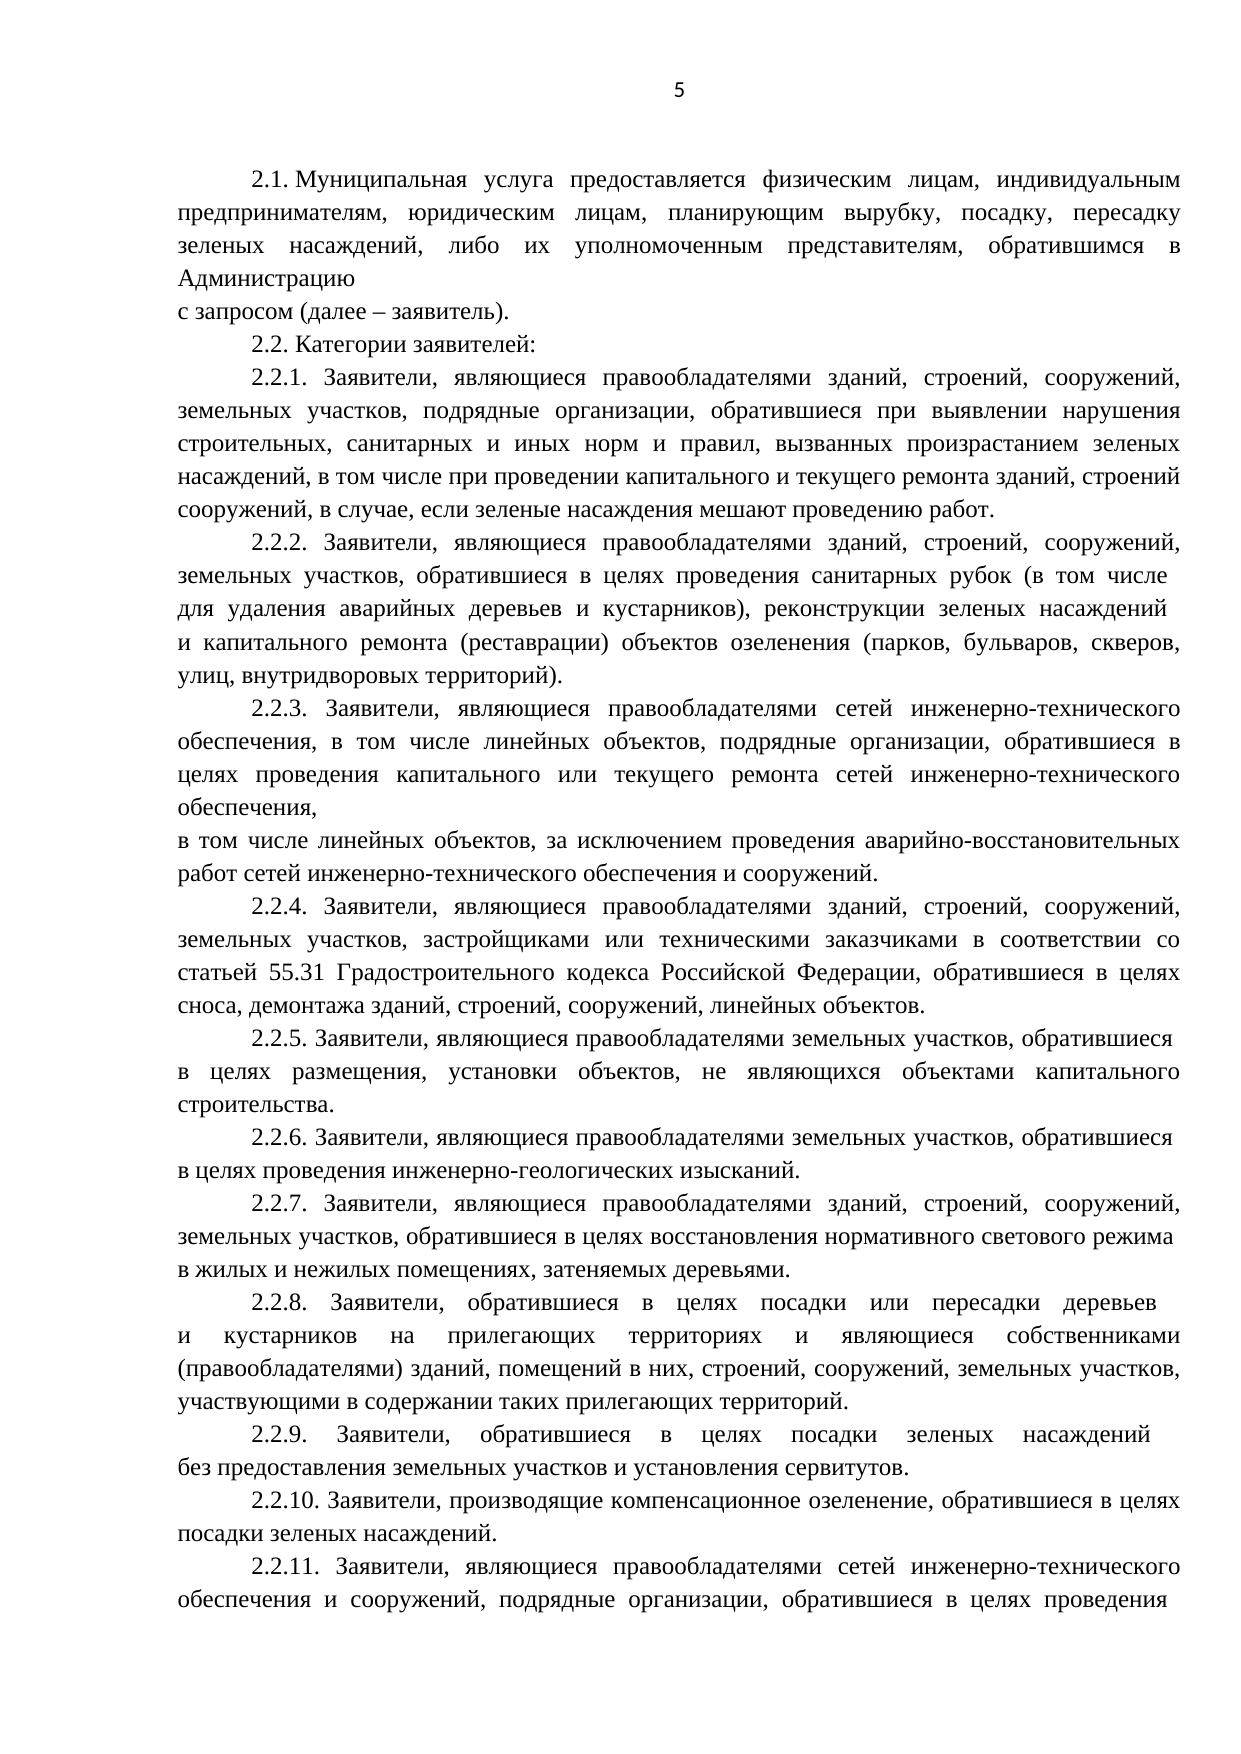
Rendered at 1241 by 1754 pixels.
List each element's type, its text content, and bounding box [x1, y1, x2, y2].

list 2.2.7. Заявители, являющиеся правообладателями зданий, строений, сооружений, земельных участков, обратившиеся в целях восстановления нормативного светового режима в жилых и нежилых помещениях, затеняемых деревьями. [177, 1188, 1181, 1283]
list 2.2.5. Заявители, являющиеся правообладателями земельных участков, обратившиеся в целях размещения, установки объектов, не являющихся объектами капитального строительства. [177, 1023, 1181, 1118]
list 2.2.3. Заявители, являющиеся правообладателями сетей инженерно-технического обеспечения, в том числе линейных объектов, подрядные организации, обратившиеся в целях проведения капитального или текущего ремонта сетей инженерно-технического обеспечения, в том числе линейных объектов, за исключением проведения аварийно-восстановительных работ сетей инженерно-технического обеспечения и сооружений. [177, 693, 1181, 887]
list 2.2.8. Заявители, обратившиеся в целях посадки или пересадки деревьев и кустарников на прилегающих территориях и являющиеся собственниками (правообладателями) зданий, помещений в них, строений, сооружений, земельных участков, участвующими в содержании таких прилегающих территорий. [177, 1287, 1181, 1415]
list 2.2.4. Заявители, являющиеся правообладателями зданий, строений, сооружений, земельных участков, застройщиками или техническими заказчиками в соответствии со статьей 55.31 Градостроительного кодекса Российской Федерации, обратившиеся в целях сноса, демонтажа зданий, строений, сооружений, линейных объектов. [177, 891, 1181, 1019]
list Муниципальная услуга предоставляется физическим лицам, индивидуальным предпринимателям, юридическим лицам, планирующим вырубку, посадку, пересадку зеленых насаждений, либо их уполномоченным представителям, обратившимся в Администрацию с запросом (далее – заявитель). [177, 164, 1181, 325]
list 2.2.1. Заявители, являющиеся правообладателями зданий, строений, сооружений, земельных участков, подрядные организации, обратившиеся при выявлении нарушения строительных, санитарных и иных норм и правил, вызванных произрастанием зеленых насаждений, в том числе при проведении капитального и текущего ремонта зданий, строений сооружений, в случае, если зеленые насаждения мешают проведению работ. [177, 362, 1181, 523]
list 2.2.6. Заявители, являющиеся правообладателями земельных участков, обратившиеся в целях проведения инженерно-геологических изысканий. [177, 1122, 1181, 1184]
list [177, 1551, 1181, 1613]
list 2.2.9. Заявители, обратившиеся в целях посадки зеленых насаждений без предоставления земельных участков и установления сервитутов. [177, 1419, 1181, 1481]
list 2.2.2. Заявители, являющиеся правообладателями зданий, строений, сооружений, земельных участков, обратившиеся в целях проведения санитарных рубок (в том числе для удаления аварийных деревьев и кустарников), реконструкции зеленых насаждений и капитального ремонта (реставрации) объектов озеленения (парков, бульваров, скверов, улиц, внутридворовых территорий). [177, 527, 1181, 688]
list 2.2.10. Заявители, производящие компенсационное озеленение, обратившиеся в целях посадки зеленых насаждений. [177, 1485, 1181, 1547]
list Категории заявителей: [177, 329, 1181, 358]
